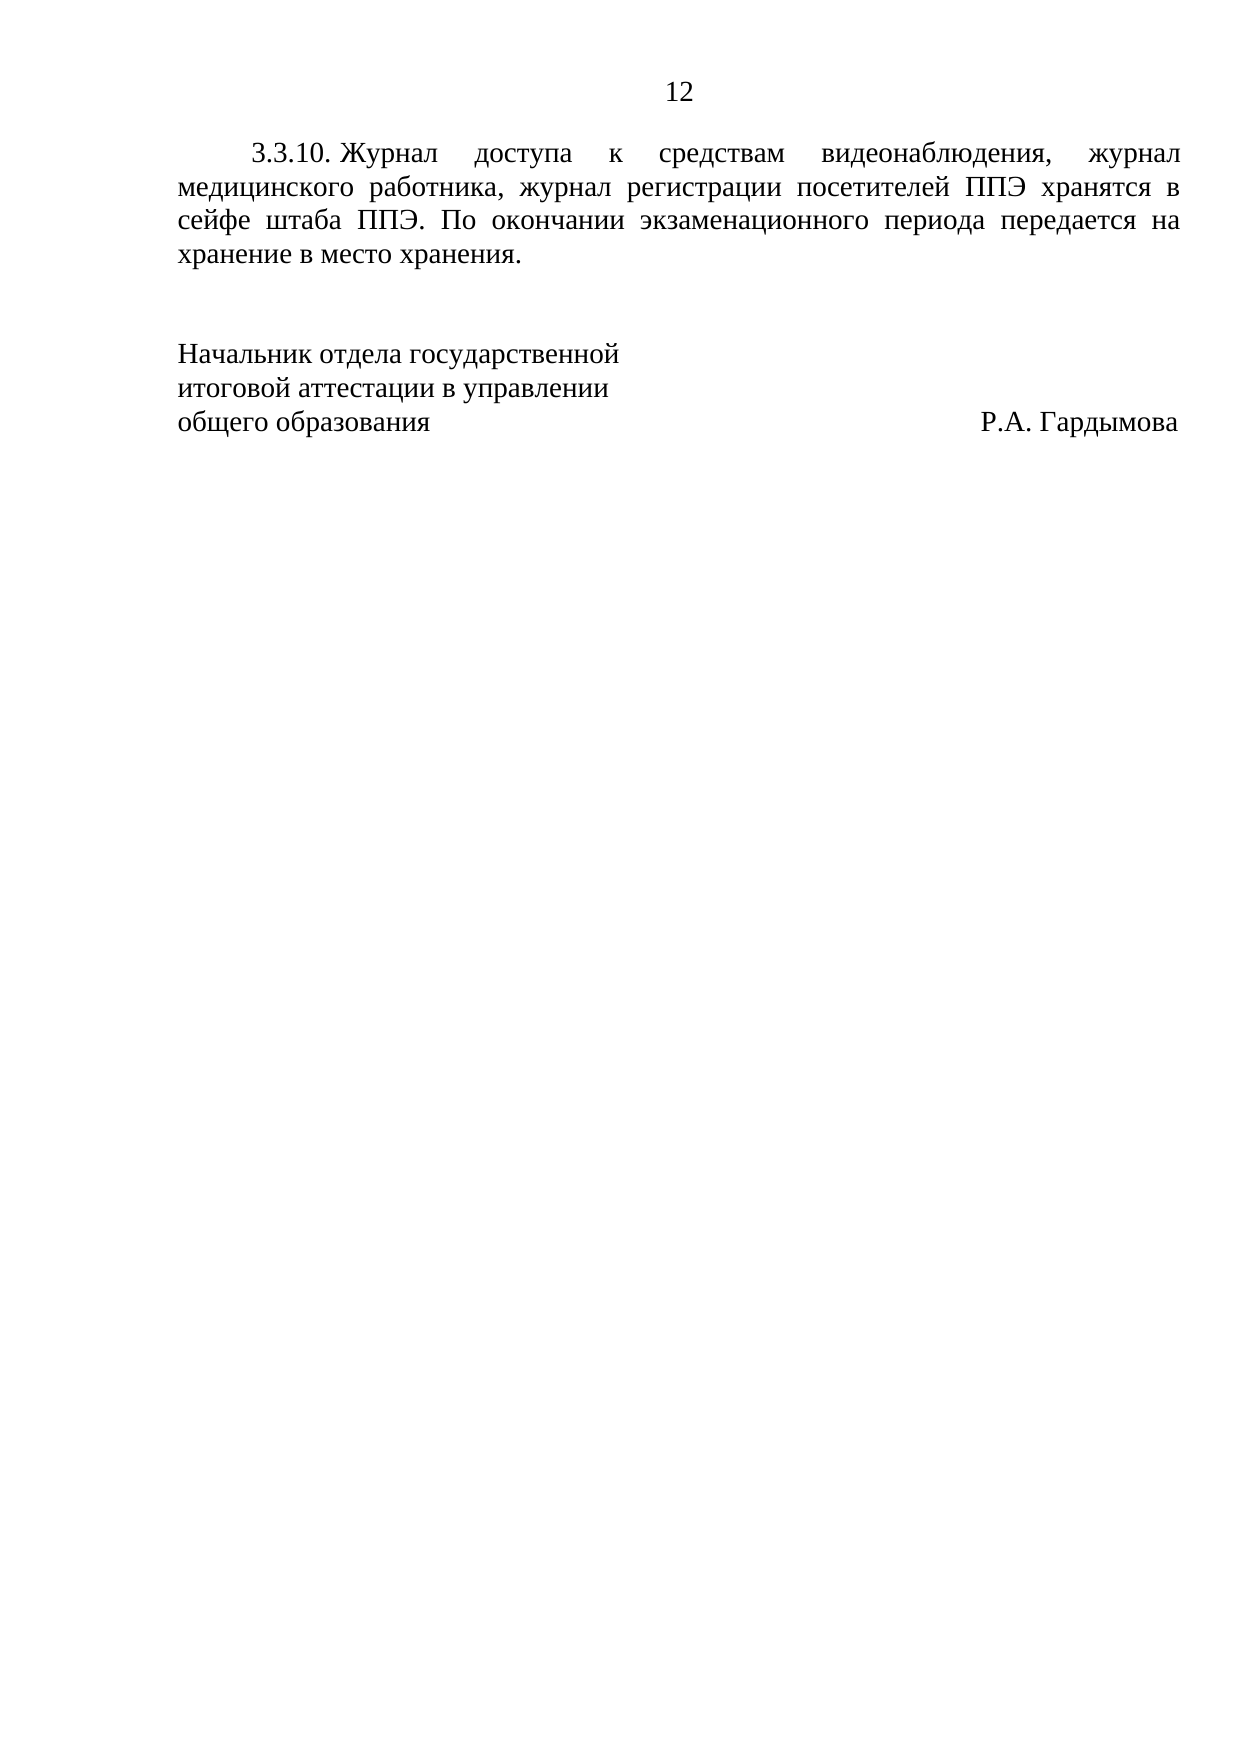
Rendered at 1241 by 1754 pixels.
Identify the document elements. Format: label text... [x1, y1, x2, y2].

text итоговой аттестации в управлении [177, 370, 1181, 404]
text 3.3.10. Журнал доступа к средствам видеонаблюдения, журнал медицинского работника, журнал регистрации посетителей ППЭ хранятся в сейфе штаба ППЭ. По окончании экзаменационного периода передается на хранение в место хранения. [177, 135, 1181, 269]
text Начальник отдела государственной [177, 337, 1181, 370]
text общего образования Р.А. Гардымова [177, 404, 1181, 437]
